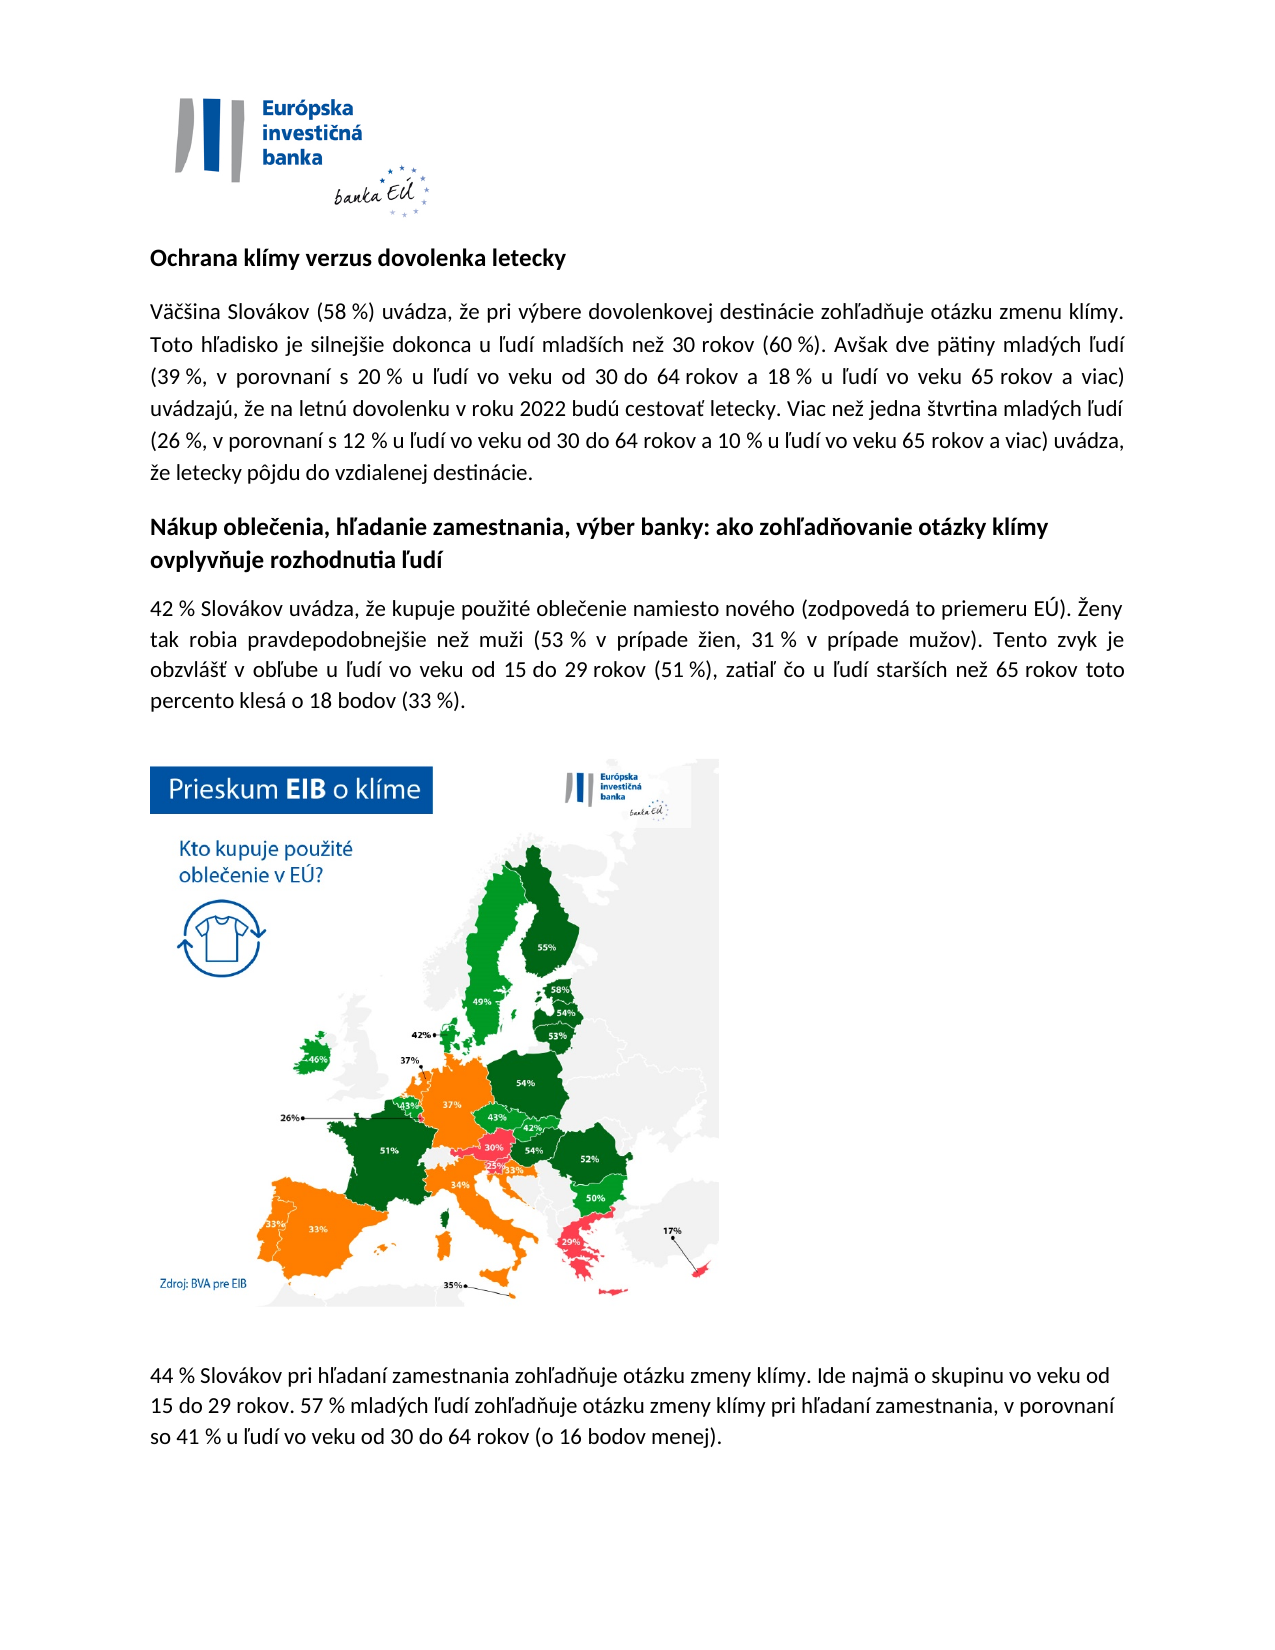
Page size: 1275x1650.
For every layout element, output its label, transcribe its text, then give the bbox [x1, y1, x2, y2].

text Ochrana klímy verzus dovolenka letecky [150, 242, 1125, 272]
picture [150, 75, 454, 242]
picture [150, 737, 719, 1307]
text Nákup oblečenia, hľadanie zamestnania, výber banky: ako zohľadňovanie otázky klímy ovplyvňuje rozhodnutia ľudí [150, 511, 1125, 575]
text 44 % Slovákov pri hľadaní zamestnania zohľadňuje otázku zmeny klímy. Ide najmä o skupinu vo veku od 15 do 29 rokov. 57 % mladých ľudí zohľadňuje otázku zmeny klímy pri hľadaní zamestnania, v porovnaní so 41 % u ľudí vo veku od 30 do 64 rokov (o 16 bodov menej). [150, 1361, 1125, 1450]
text Väčšina Slovákov (58 %) uvádza, že pri výbere dovolenkovej destinácie zohľadňuje otázku zmenu klímy. Toto hľadisko je silnejšie dokonca u ľudí mladších než 30 rokov (60 %). Avšak dve pätiny mladých ľudí (39 %, v porovnaní s 20 % u ľudí vo veku od 30 do 64 rokov a 18 % u ľudí vo veku 65 rokov a viac) uvádzajú, že na letnú dovolenku v roku 2022 budú cestovať letecky. Viac než jedna štvrtina mladých ľudí (26 %, v porovnaní s 12 % u ľudí vo veku od 30 do 64 rokov a 10 % u ľudí vo veku 65 rokov a viac) uvádza, že letecky pôjdu do vzdialenej destinácie. [150, 297, 1125, 486]
text 42 % Slovákov uvádza, že kupuje použité oblečenie namiesto nového (zodpovedá to priemeru EÚ). Ženy tak robia pravdepodobnejšie než muži (53 % v prípade žien, 31 % v prípade mužov). Tento zvyk je obzvlášť v obľube u ľudí vo veku od 15 do 29 rokov (51 %), zatiaľ čo u ľudí starších než 65 rokov toto percento klesá o 18 bodov (33 %). [150, 594, 1125, 714]
